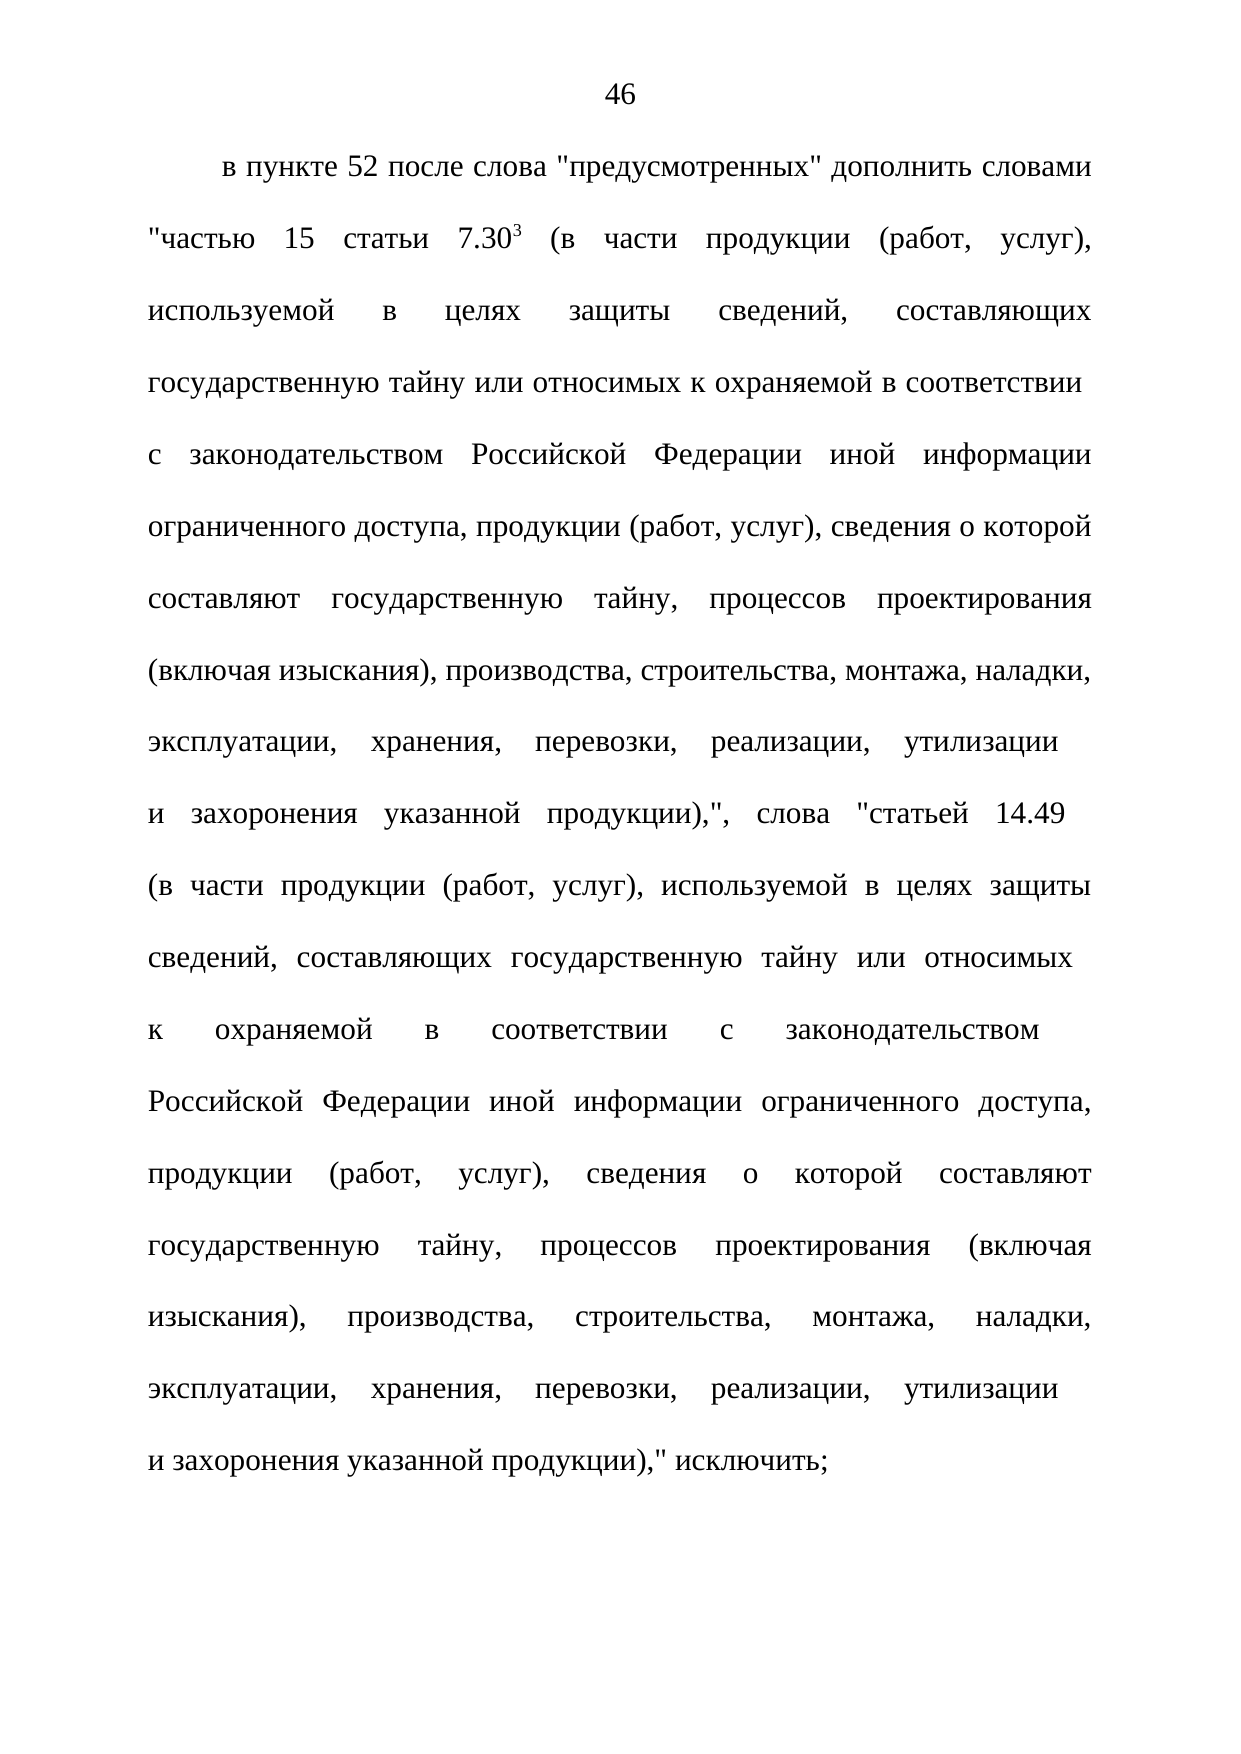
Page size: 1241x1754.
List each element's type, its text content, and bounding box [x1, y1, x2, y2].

text в пункте 52 после слова "предусмотренных" дополнить словами "частью 15 статьи 7.303 (в части продукции (работ, услуг), используемой в целях защиты сведений, составляющих государственную тайну или относимых к охраняемой в соответствии с законодательством Российской Федерации иной информации ограниченного доступа, продукции (работ, услуг), сведения о которой составляют государственную тайну, процессов проектирования (включая изыскания), производства, строительства, монтажа, наладки, эксплуатации, хранения, перевозки, реализации, утилизации и захоронения указанной продукции),", слова "статьей 14.49 (в части продукции (работ, услуг), используемой в целях защиты сведений, составляющих государственную тайну или относимых к охраняемой в соответствии с законодательством Российской Федерации иной информации ограниченного доступа, продукции (работ, услуг), сведения о которой составляют государственную тайну, процессов проектирования (включая изыскания), производства, строительства, монтажа, наладки, эксплуатации, хранения, перевозки, реализации, утилизации и захоронения указанной продукции)," исключить; [148, 148, 1092, 1477]
